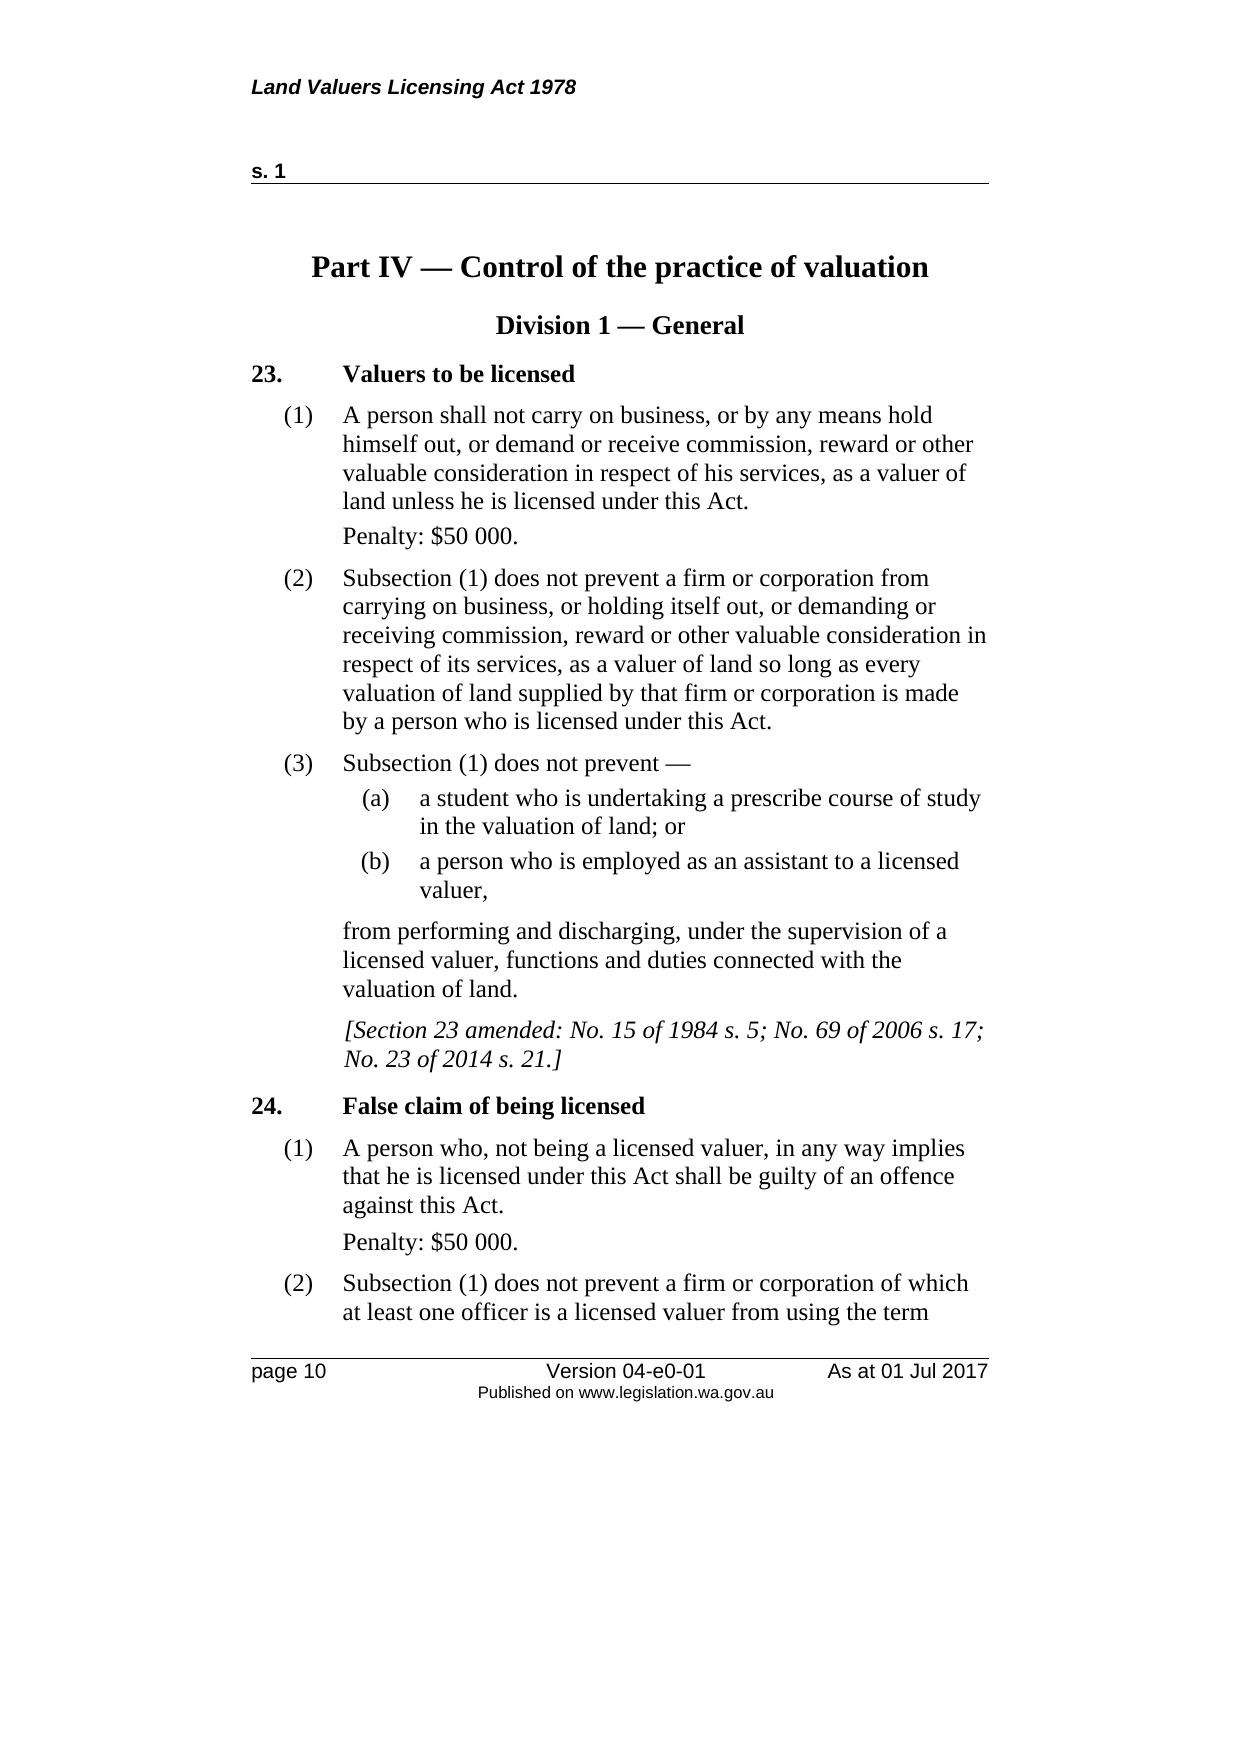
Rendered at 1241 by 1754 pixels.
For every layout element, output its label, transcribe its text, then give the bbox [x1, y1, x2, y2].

text (2) Subsection (1) does not prevent a firm or corporation from carrying on business, or holding itself out, or demanding or receiving commission, reward or other valuable consideration in respect of its services, as a valuer of land so long as every valuation of land supplied by that firm or corporation is made by a person who is licensed under this Act. [251, 563, 989, 735]
text [Section 23 amended: No. 15 of 1984 s. 5; No. 69 of 2006 s. 17; No. 23 of 2014 s. 21.] [251, 1015, 989, 1073]
text (1) A person shall not carry on business, or by any means hold himself out, or demand or receive commission, reward or other valuable consideration in respect of his services, as a valuer of land unless he is licensed under this Act. [251, 400, 989, 515]
text (3) Subsection (1) does not prevent — [251, 748, 989, 776]
text (1) A person who, not being a licensed valuer, in any way implies that he is licensed under this Act shall be guilty of an offence against this Act. [251, 1133, 989, 1219]
subtitle 23. Valuers to be licensed [251, 359, 989, 388]
text (b) a person who is employed as an assistant to a licensed valuer, [251, 846, 989, 904]
text from performing and discharging, under the supervision of a licensed valuer, functions and duties connected with the valuation of land. [251, 916, 989, 1003]
text (a) a student who is undertaking a prescribe course of study in the valuation of land; or [251, 783, 989, 840]
subtitle Division 1 — General [251, 309, 989, 340]
text Penalty: $50 000. [251, 521, 989, 550]
subtitle Part IV — Control of the practice of valuation [251, 248, 989, 284]
subtitle 24. False claim of being licensed [251, 1091, 989, 1120]
text Penalty: $50 000. [251, 1227, 989, 1256]
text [251, 1268, 989, 1326]
